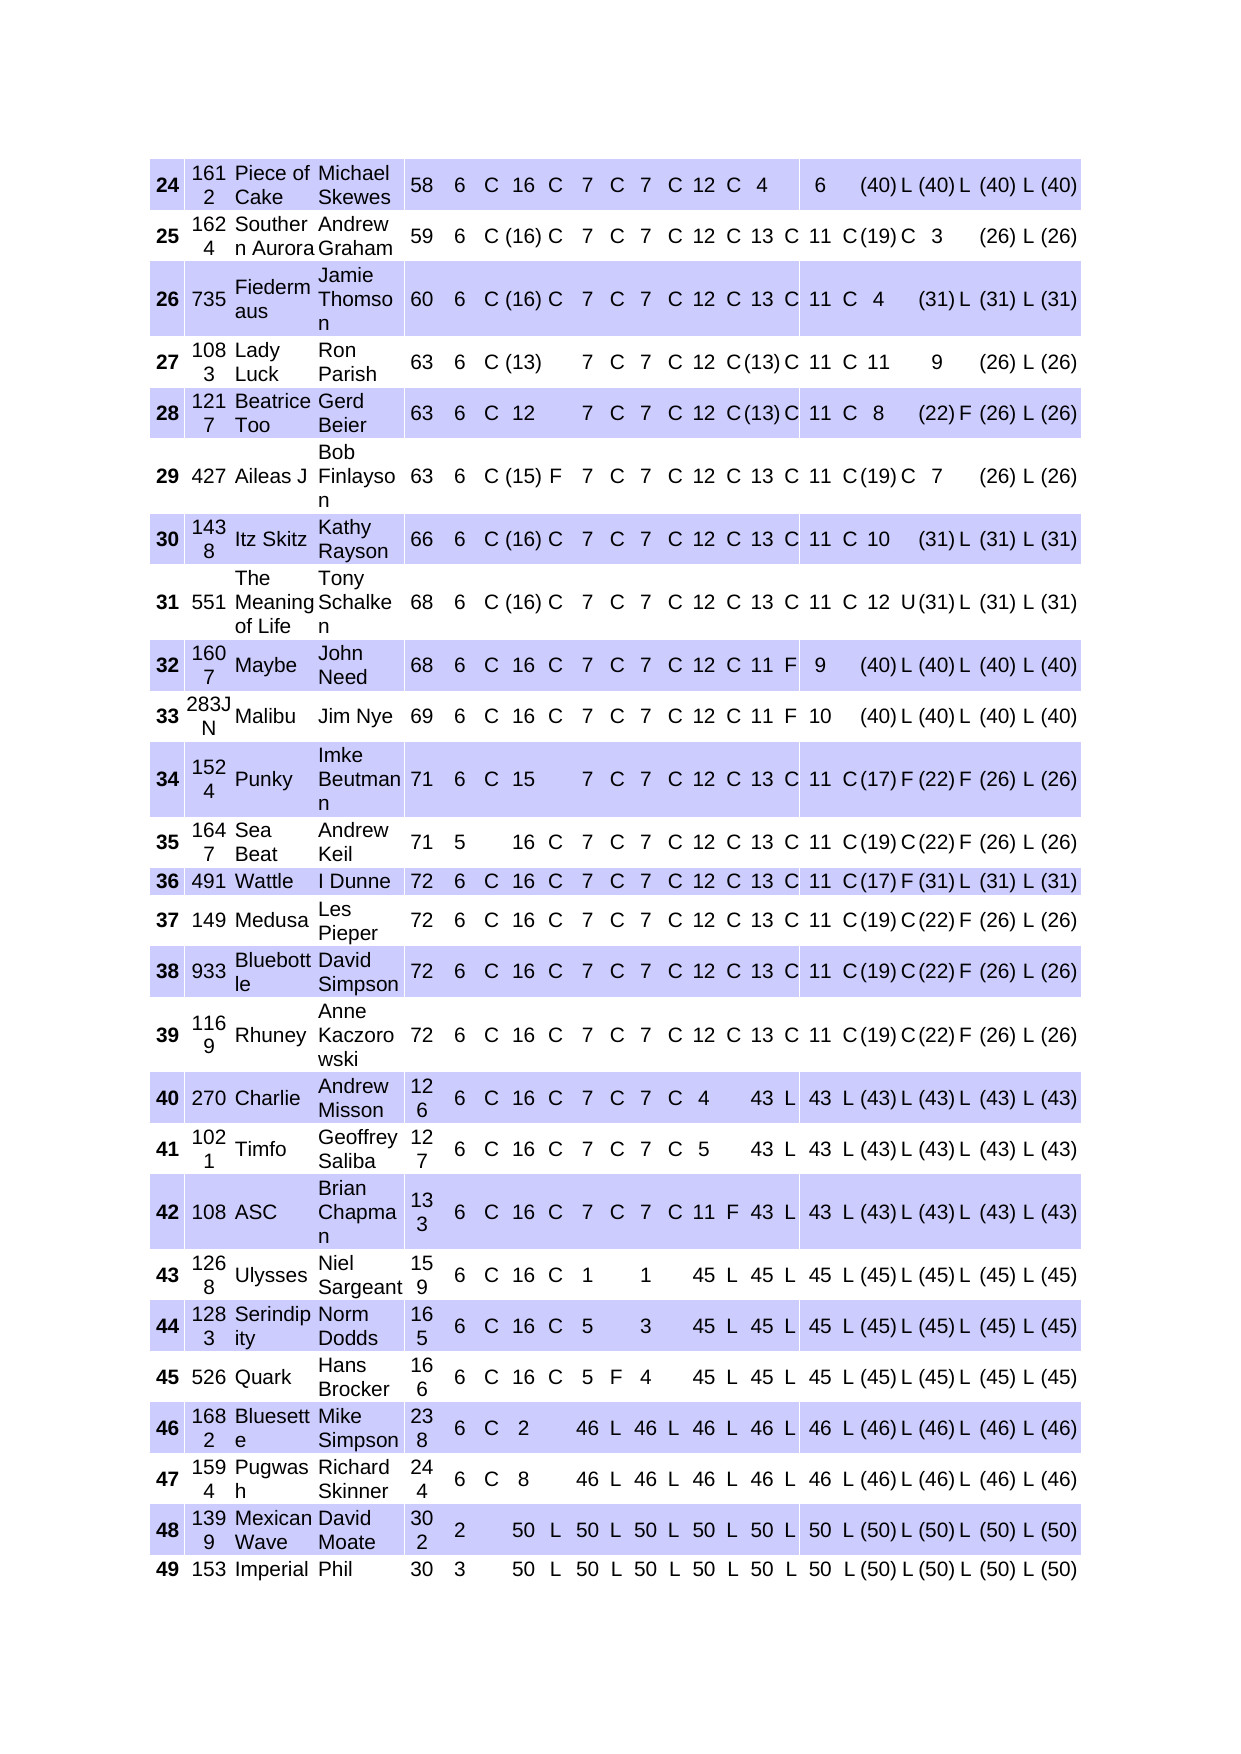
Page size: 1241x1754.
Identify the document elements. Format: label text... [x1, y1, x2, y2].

table_cell Progressive Results [141, 150, 1081, 1596]
